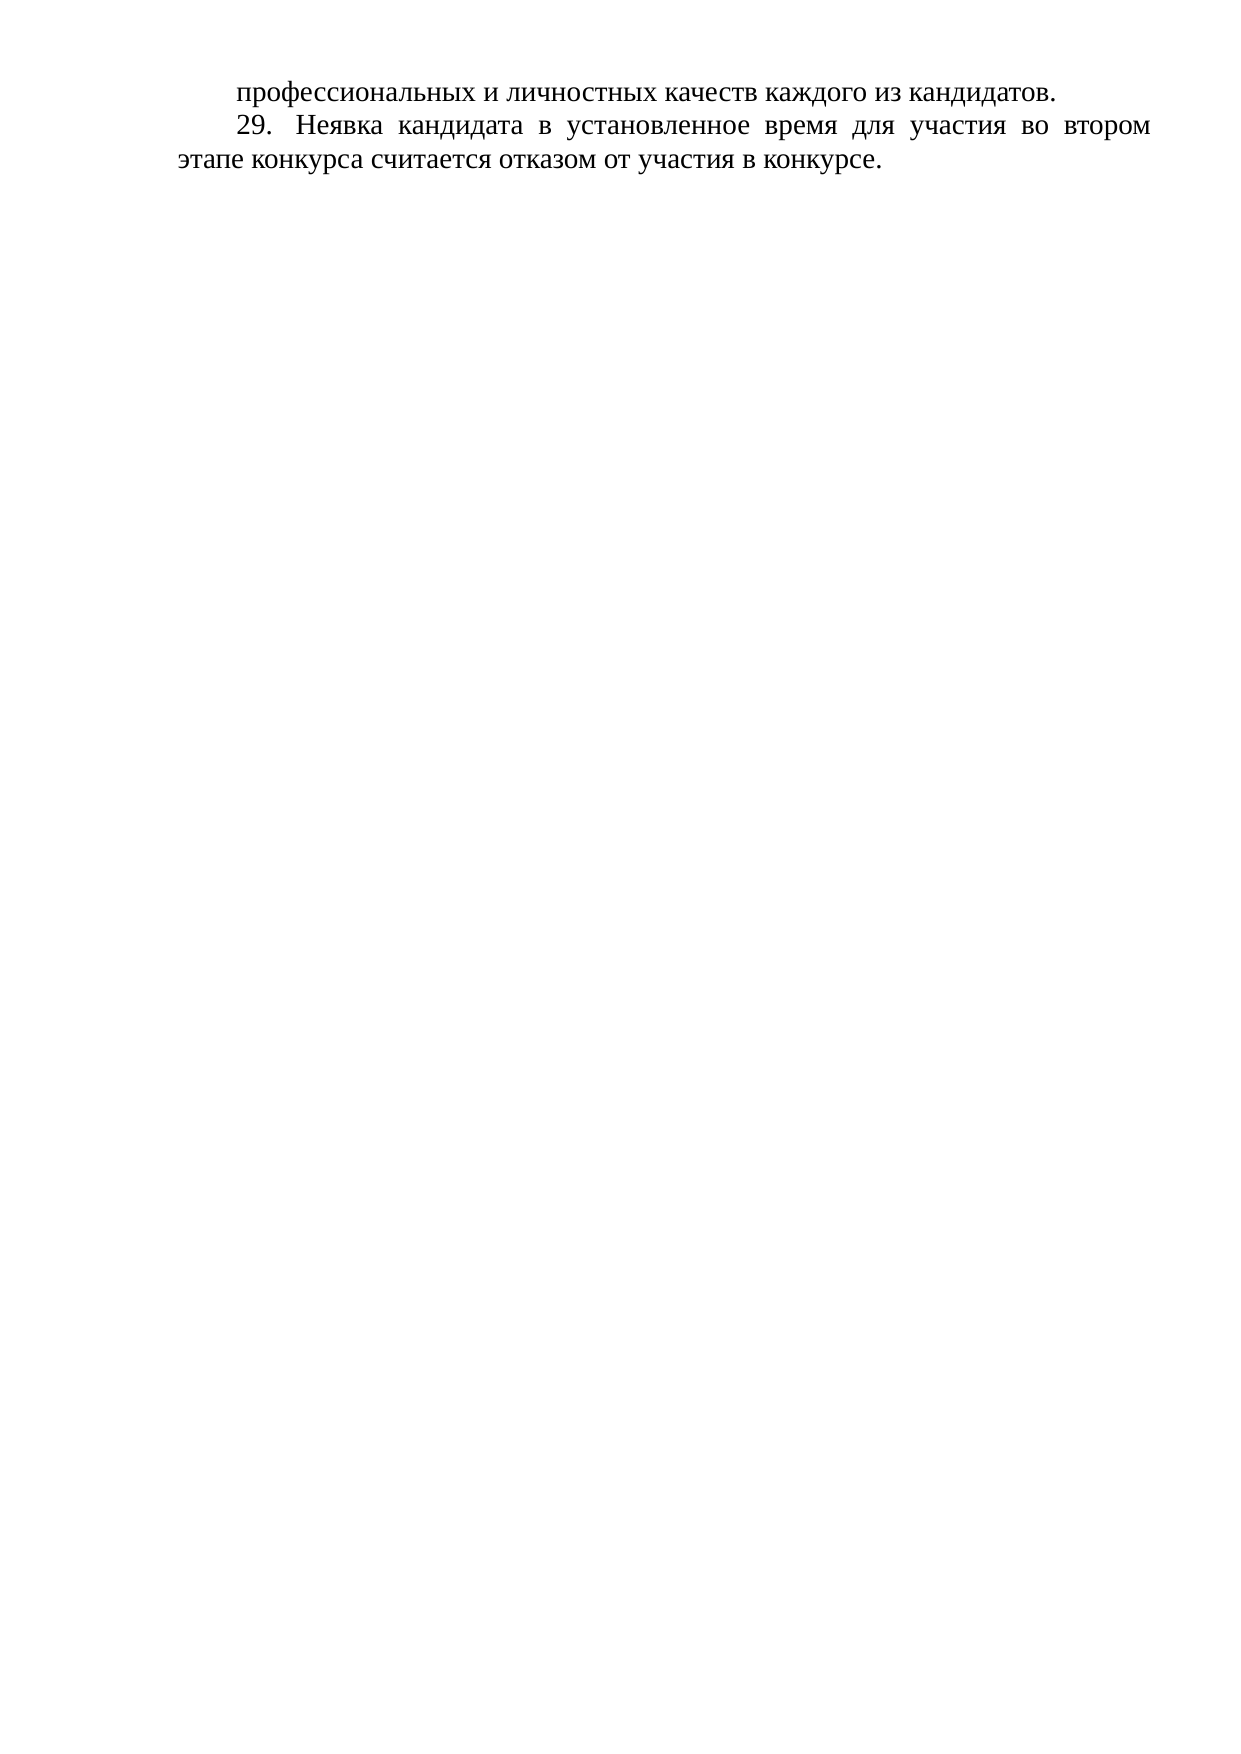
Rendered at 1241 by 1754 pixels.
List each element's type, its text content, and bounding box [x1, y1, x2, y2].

text профессиональных и личностных качеств каждого из кандидатов. [177, 74, 1152, 107]
list Неявка кандидата в установленное время для участия во втором этапе конкурса считается отказом от участия в конкурсе. [177, 107, 1152, 174]
